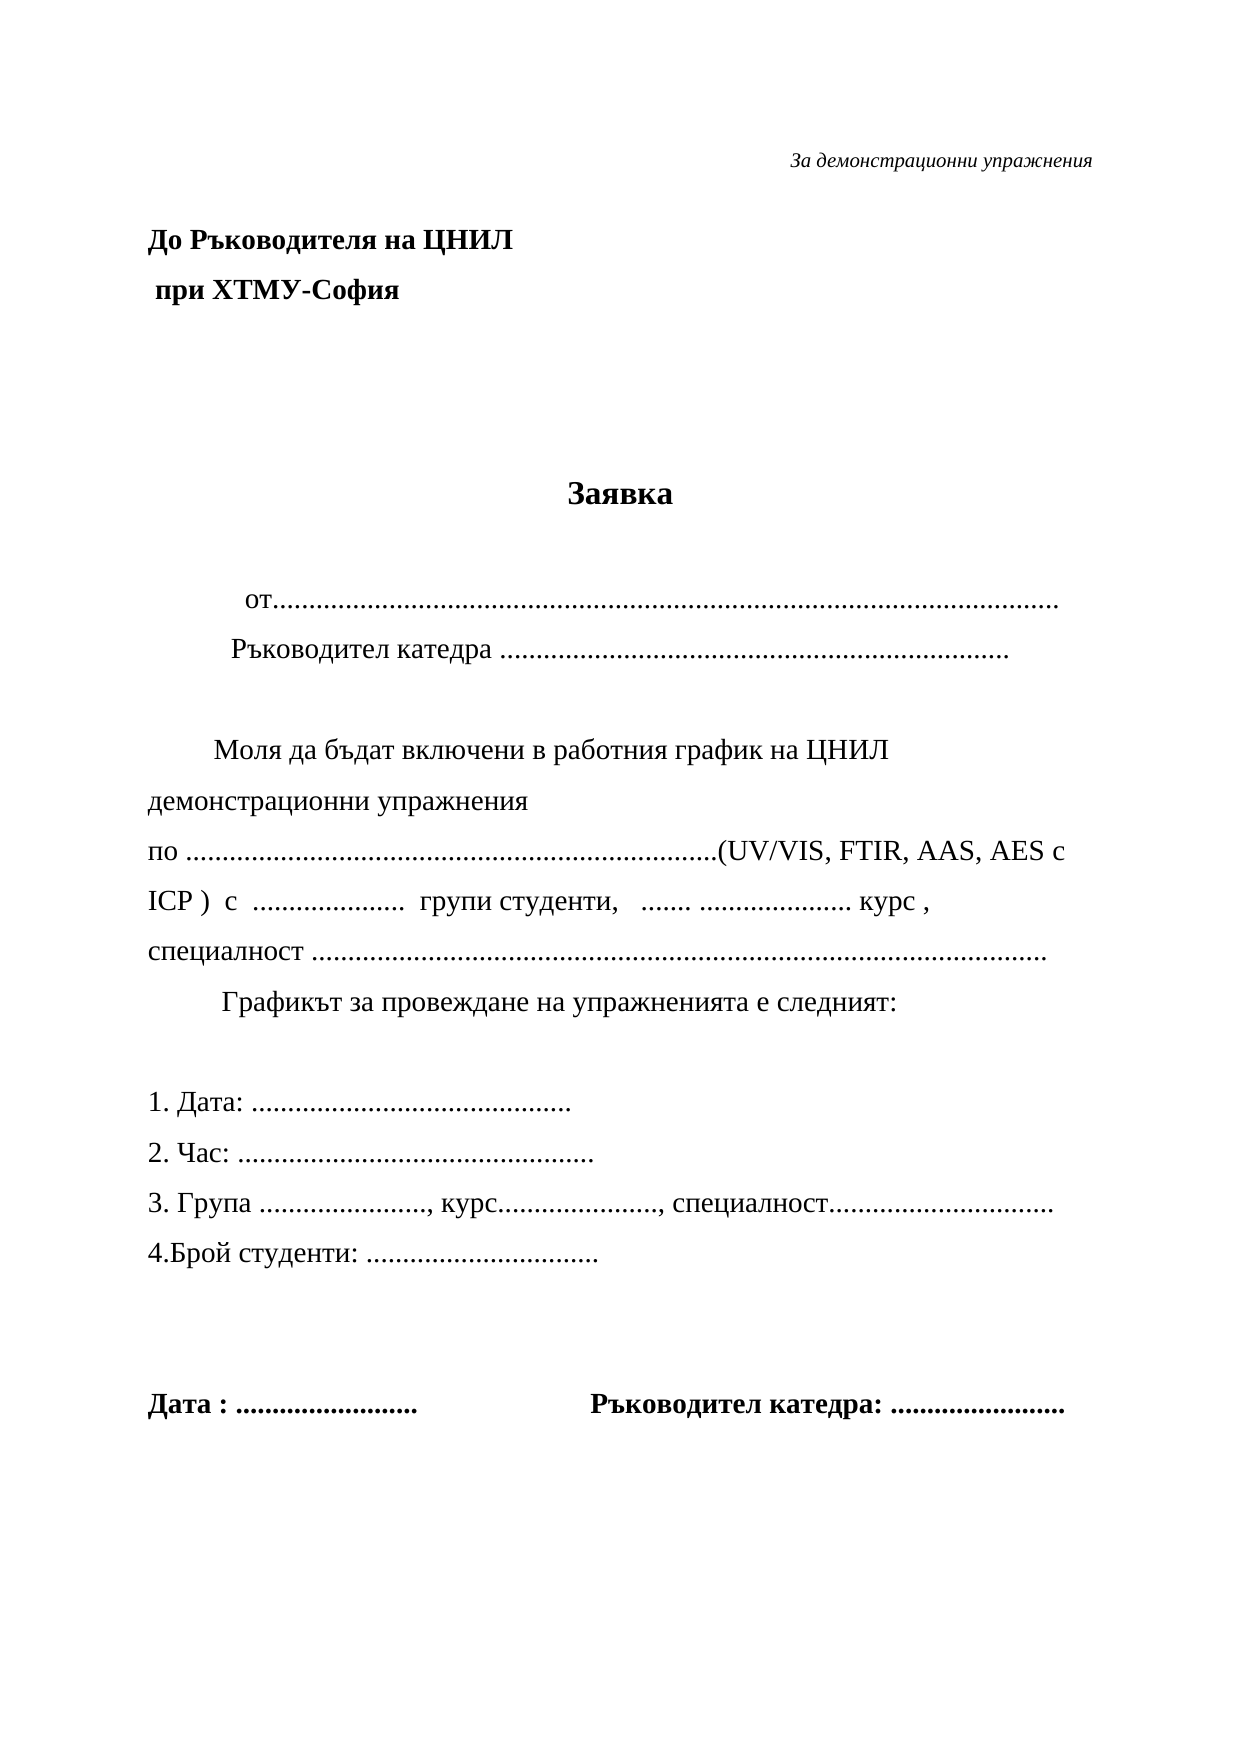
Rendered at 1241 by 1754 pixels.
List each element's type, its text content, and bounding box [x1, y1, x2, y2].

text 4.Брой студенти: ................................ [148, 1235, 1093, 1269]
text Заявка [148, 473, 1093, 512]
text 3. Група ......................., курс......................, специалност............................... [148, 1185, 1093, 1219]
text Графикът за провеждане на упражненията е следният: [148, 984, 1093, 1017]
text от............................................................................................................ [148, 581, 1093, 615]
text До Ръководителя на ЦНИЛ [148, 222, 1093, 256]
text Ръководител катедра ...................................................................... [148, 632, 1093, 665]
text 1. Дата: ............................................ [148, 1084, 1093, 1118]
text Дата : ......................... Ръководител катедра: ........................ [148, 1386, 1093, 1470]
text при ХТМУ-София [148, 272, 1093, 306]
text 2. Час: ................................................. [148, 1135, 1093, 1168]
text Моля да бъдат включени в работния график на ЦНИЛ демонстрационни упражнения по .........................................................................(UV/VIS, FTIR, АAS, AES с IСР ) с ..................... групи студенти, ....... ..................... курс , специалност ..................................................................................................... [148, 732, 1093, 967]
text За демонстрационни упражнения [148, 148, 1093, 172]
